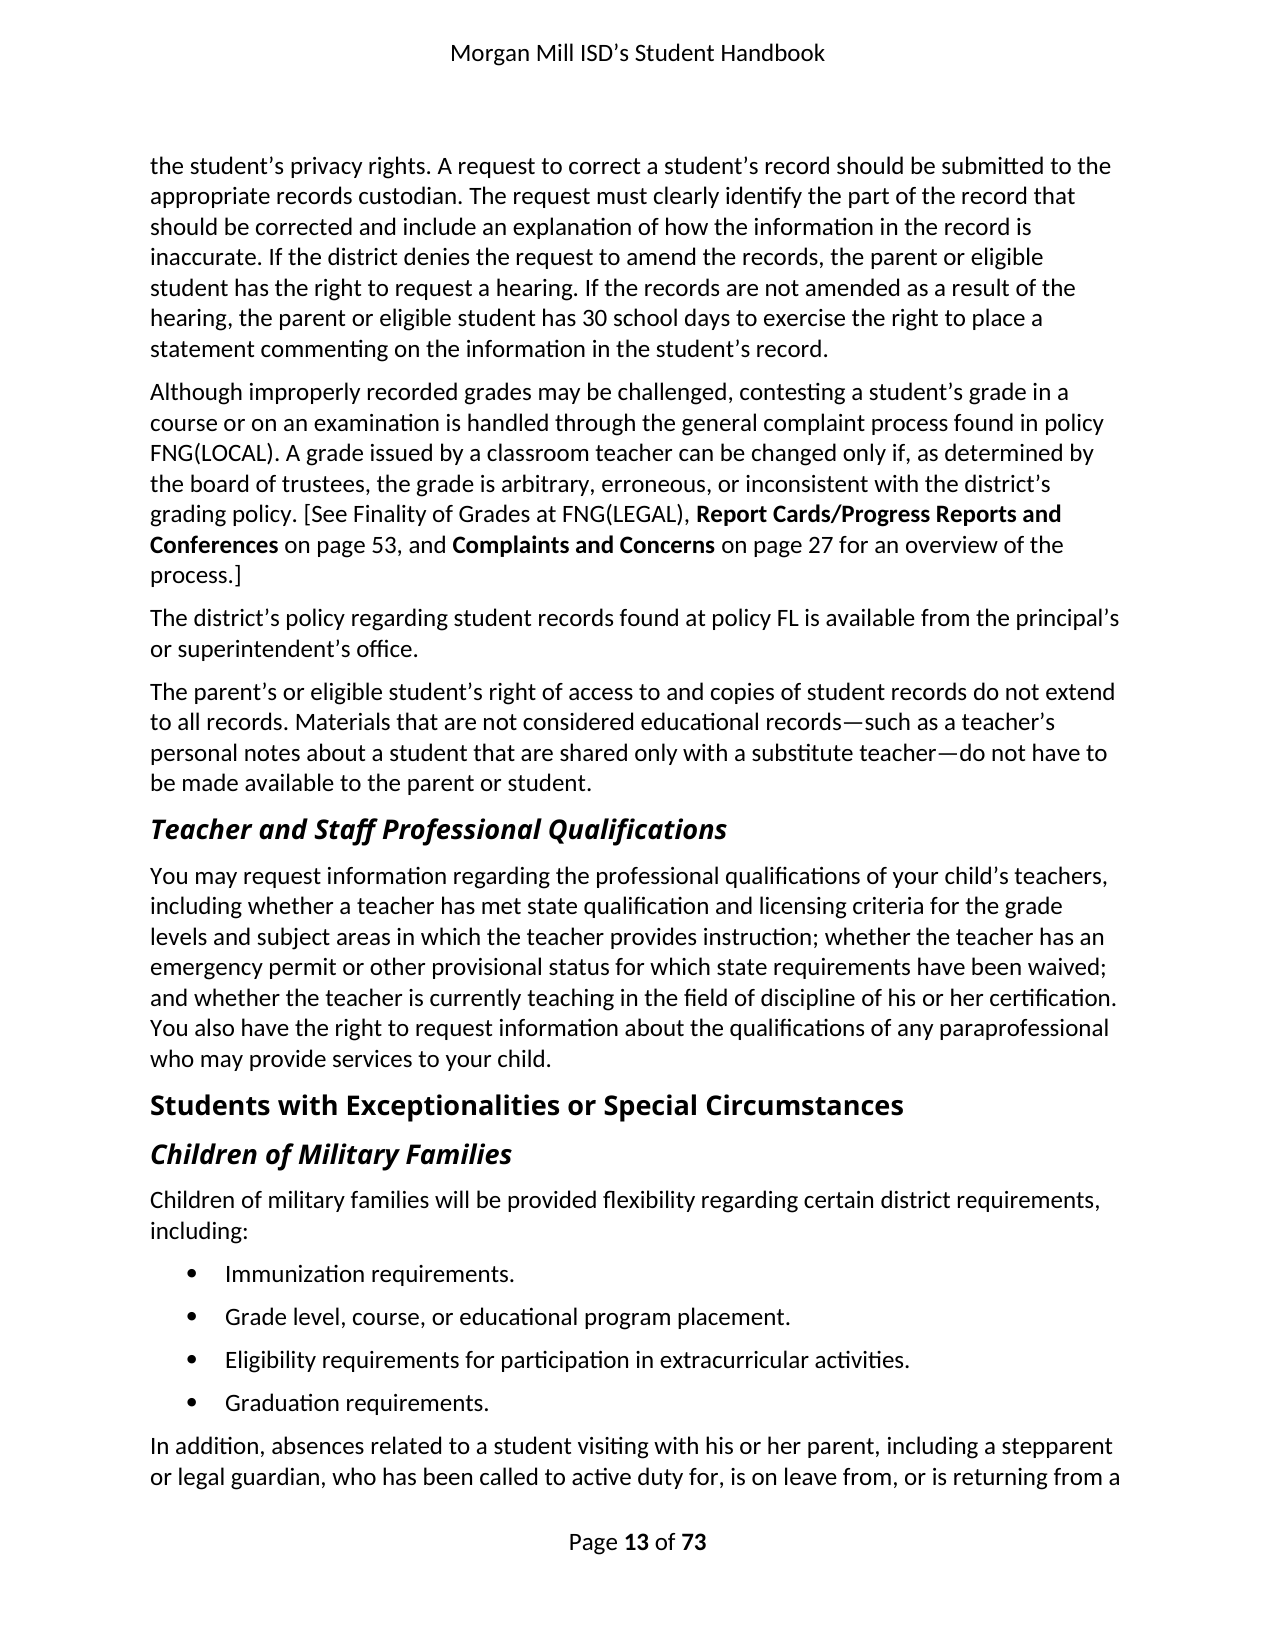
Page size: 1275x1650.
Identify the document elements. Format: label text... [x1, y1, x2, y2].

list Eligibility requirements for participation in extracurricular activities. [187, 1344, 1125, 1375]
subtitle Teacher and Staff Professional Qualifications [150, 810, 1125, 847]
subtitle Students with Exceptionalities or Special Circumstances [150, 1086, 1125, 1123]
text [150, 1430, 1125, 1491]
text Although improperly recorded grades may be challenged, contesting a student’s grade in a course or on an examination is handled through the general complaint process found in policy FNG(LOCAL). A grade issued by a classroom teacher can be changed only if, as determined by the board of trustees, the grade is arbitrary, erroneous, or inconsistent with the district’s grading policy. [See Finality of Grades at FNG(LEGAL), Report Cards/Progress Reports and Conferences on page 54, and Complaints and Concerns on page 27 for an overview of the process.] [150, 376, 1125, 590]
text The district’s policy regarding student records found at policy FL is available from the principal’s or superintendent’s office. [150, 602, 1125, 663]
list Immunization requirements. [187, 1258, 1125, 1289]
text The parent’s or eligible student’s right of access to and copies of student records do not extend to all records. Materials that are not considered educational records—such as a teacher’s personal notes about a student that are shared only with a substitute teacher—do not have to be made available to the parent or student. [150, 676, 1125, 798]
subtitle Children of Military Families [150, 1135, 1125, 1172]
list Grade level, course, or educational program placement. [187, 1301, 1125, 1332]
list Graduation requirements. [187, 1387, 1125, 1418]
text You may request information regarding the professional qualifications of your child’s teachers, including whether a teacher has met state qualification and licensing criteria for the grade levels and subject areas in which the teacher provides instruction; whether the teacher has an emergency permit or other provisional status for which state requirements have been waived; and whether the teacher is currently teaching in the field of discipline of his or her certification. You also have the right to request information about the qualifications of any paraprofessional who may provide services to your child. [150, 860, 1125, 1073]
text Children of military families will be provided flexibility regarding certain district requirements, including: [150, 1185, 1125, 1246]
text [150, 150, 1125, 364]
